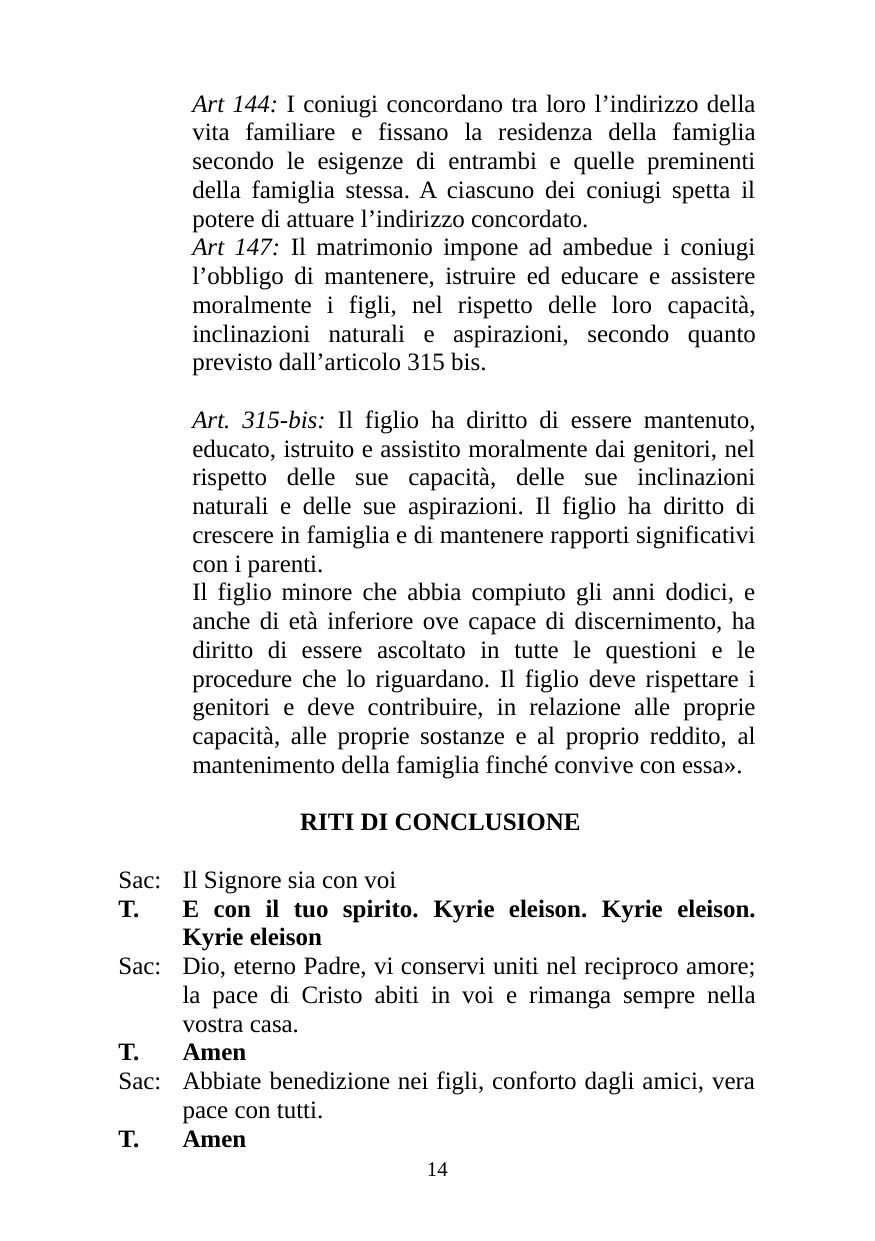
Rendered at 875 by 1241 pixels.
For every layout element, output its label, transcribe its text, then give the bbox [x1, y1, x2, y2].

text Art 147: Il matrimonio impone ad ambedue i coniugi l’obbligo di mantenere, istruire ed educare e assistere moralmente i figli, nel rispetto delle loro capacità, inclinazioni naturali e aspirazioni, secondo quanto previsto dall’articolo 315 bis. [118, 232, 756, 376]
text T. Amen [118, 1124, 756, 1152]
text Sac: Abbiate benedizione nei figli, conforto dagli amici, vera pace con tutti. [118, 1066, 756, 1124]
text T. E con il tuo spirito. Kyrie eleison. Kyrie eleison. Kyrie eleison [118, 894, 756, 951]
text Art. 315-bis: Il figlio ha diritto di essere mantenuto, educato, istruito e assistito moralmente dai genitori, nel rispetto delle sue capacità, delle sue inclinazioni naturali e delle sue aspirazioni. Il figlio ha diritto di crescere in famiglia e di mantenere rapporti significativi con i parenti. [118, 405, 756, 577]
text Sac: Il Signore sia con voi [118, 865, 756, 894]
text Art 144: I coniugi concordano tra loro l’indirizzo della vita familiare e fissano la residenza della famiglia secondo le esigenze di entrambi e quelle preminenti della famiglia stessa. A ciascuno dei coniugi spetta il potere di attuare l’indirizzo concordato. [118, 89, 756, 232]
text Sac: Dio, eterno Padre, vi conservi uniti nel reciproco amore; la pace di Cristo abiti in voi e rimanga sempre nella vostra casa. [118, 951, 756, 1037]
text RITI DI CONCLUSIONE [118, 807, 756, 836]
text Il figlio minore che abbia compiuto gli anni dodici, e anche di età inferiore ove capace di discernimento, ha diritto di essere ascoltato in tutte le questioni e le procedure che lo riguardano. Il figlio deve rispettare i genitori e deve contribuire, in relazione alle proprie capacità, alle proprie sostanze e al proprio reddito, al mantenimento della famiglia finché convive con essa». [118, 577, 756, 779]
text T. Amen [118, 1037, 756, 1066]
